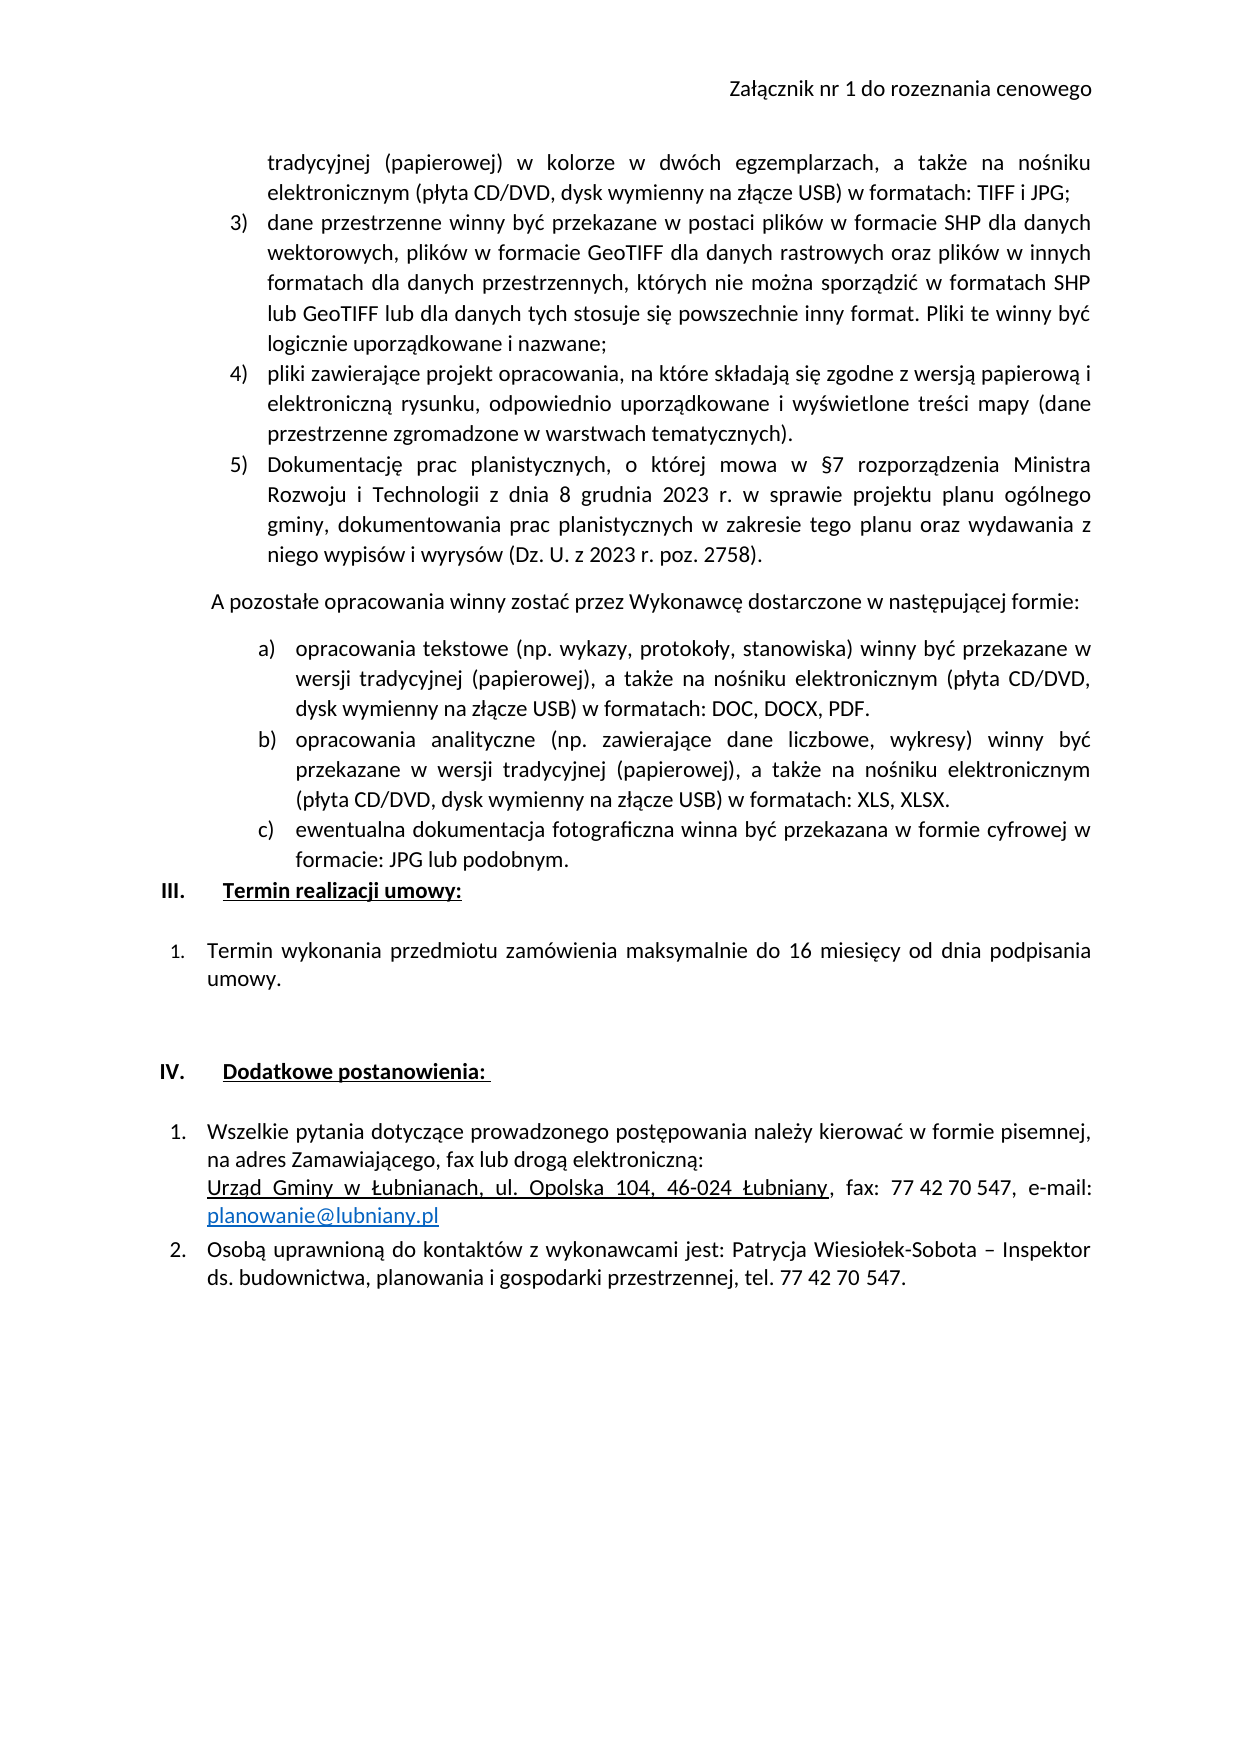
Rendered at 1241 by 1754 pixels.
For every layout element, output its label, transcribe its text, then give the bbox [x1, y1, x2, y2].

list Termin wykonania przedmiotu zamówienia maksymalnie do 16 miesięcy od dnia podpisania umowy. [169, 936, 1092, 992]
list Termin realizacji umowy: [185, 876, 1092, 904]
list opracowania analityczne (np. zawierające dane liczbowe, wykresy) winny być przekazane w wersji tradycyjnej (papierowej), a także na nośniku elektronicznym (płyta CD/DVD, dysk wymienny na złącze USB) w formatach: XLS, XLSX. [258, 725, 1092, 813]
list Dodatkowe postanowienia: [185, 1057, 1092, 1085]
text A pozostałe opracowania winny zostać przez Wykonawcę dostarczone w następującej formie: [185, 587, 1092, 615]
list opracowania tekstowe (np. wykazy, protokoły, stanowiska) winny być przekazane w wersji tradycyjnej (papierowej), a także na nośniku elektronicznym (płyta CD/DVD, dysk wymienny na złącze USB) w formatach: DOC, DOCX, PDF. [258, 634, 1092, 723]
list Urząd Gminy w Łubnianach, ul. Opolska 104, 46-024 Łubniany, fax: 77 42 70 547, e-mail: planowanie@lubniany.pl [207, 1173, 1092, 1229]
list Dokumentację prac planistycznych, o której mowa w §7 rozporządzenia Ministra Rozwoju i Technologii z dnia 8 grudnia 2023 r. w sprawie projektu planu ogólnego gminy, dokumentowania prac planistycznych w zakresie tego planu oraz wydawania z niego wypisów i wyrysów (Dz. U. z 2023 r. poz. 2758). [229, 450, 1092, 568]
list Wszelkie pytania dotyczące prowadzonego postępowania należy kierować w formie pisemnej, na adres Zamawiającego, fax lub drogą elektroniczną: [169, 1117, 1092, 1173]
list Osobą uprawnioną do kontaktów z wykonawcami jest: Patrycja Wiesiołek-Sobota – Inspektor ds. budownictwa, planowania i gospodarki przestrzennej, tel. 77 42 70 547. [169, 1236, 1092, 1292]
list ewentualna dokumentacja fotograficzna winna być przekazana w formie cyfrowej w formacie: JPG lub podobnym. [258, 815, 1092, 874]
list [229, 148, 1092, 206]
list pliki zawierające projekt opracowania, na które składają się zgodne z wersją papierową i elektroniczną rysunku, odpowiednio uporządkowane i wyświetlone treści mapy (dane przestrzenne zgromadzone w warstwach tematycznych). [229, 359, 1092, 448]
list dane przestrzenne winny być przekazane w postaci plików w formacie SHP dla danych wektorowych, plików w formacie GeoTIFF dla danych rastrowych oraz plików w innych formatach dla danych przestrzennych, których nie można sporządzić w formatach SHP lub GeoTIFF lub dla danych tych stosuje się powszechnie inny format. Pliki te winny być logicznie uporządkowane i nazwane; [229, 208, 1092, 357]
